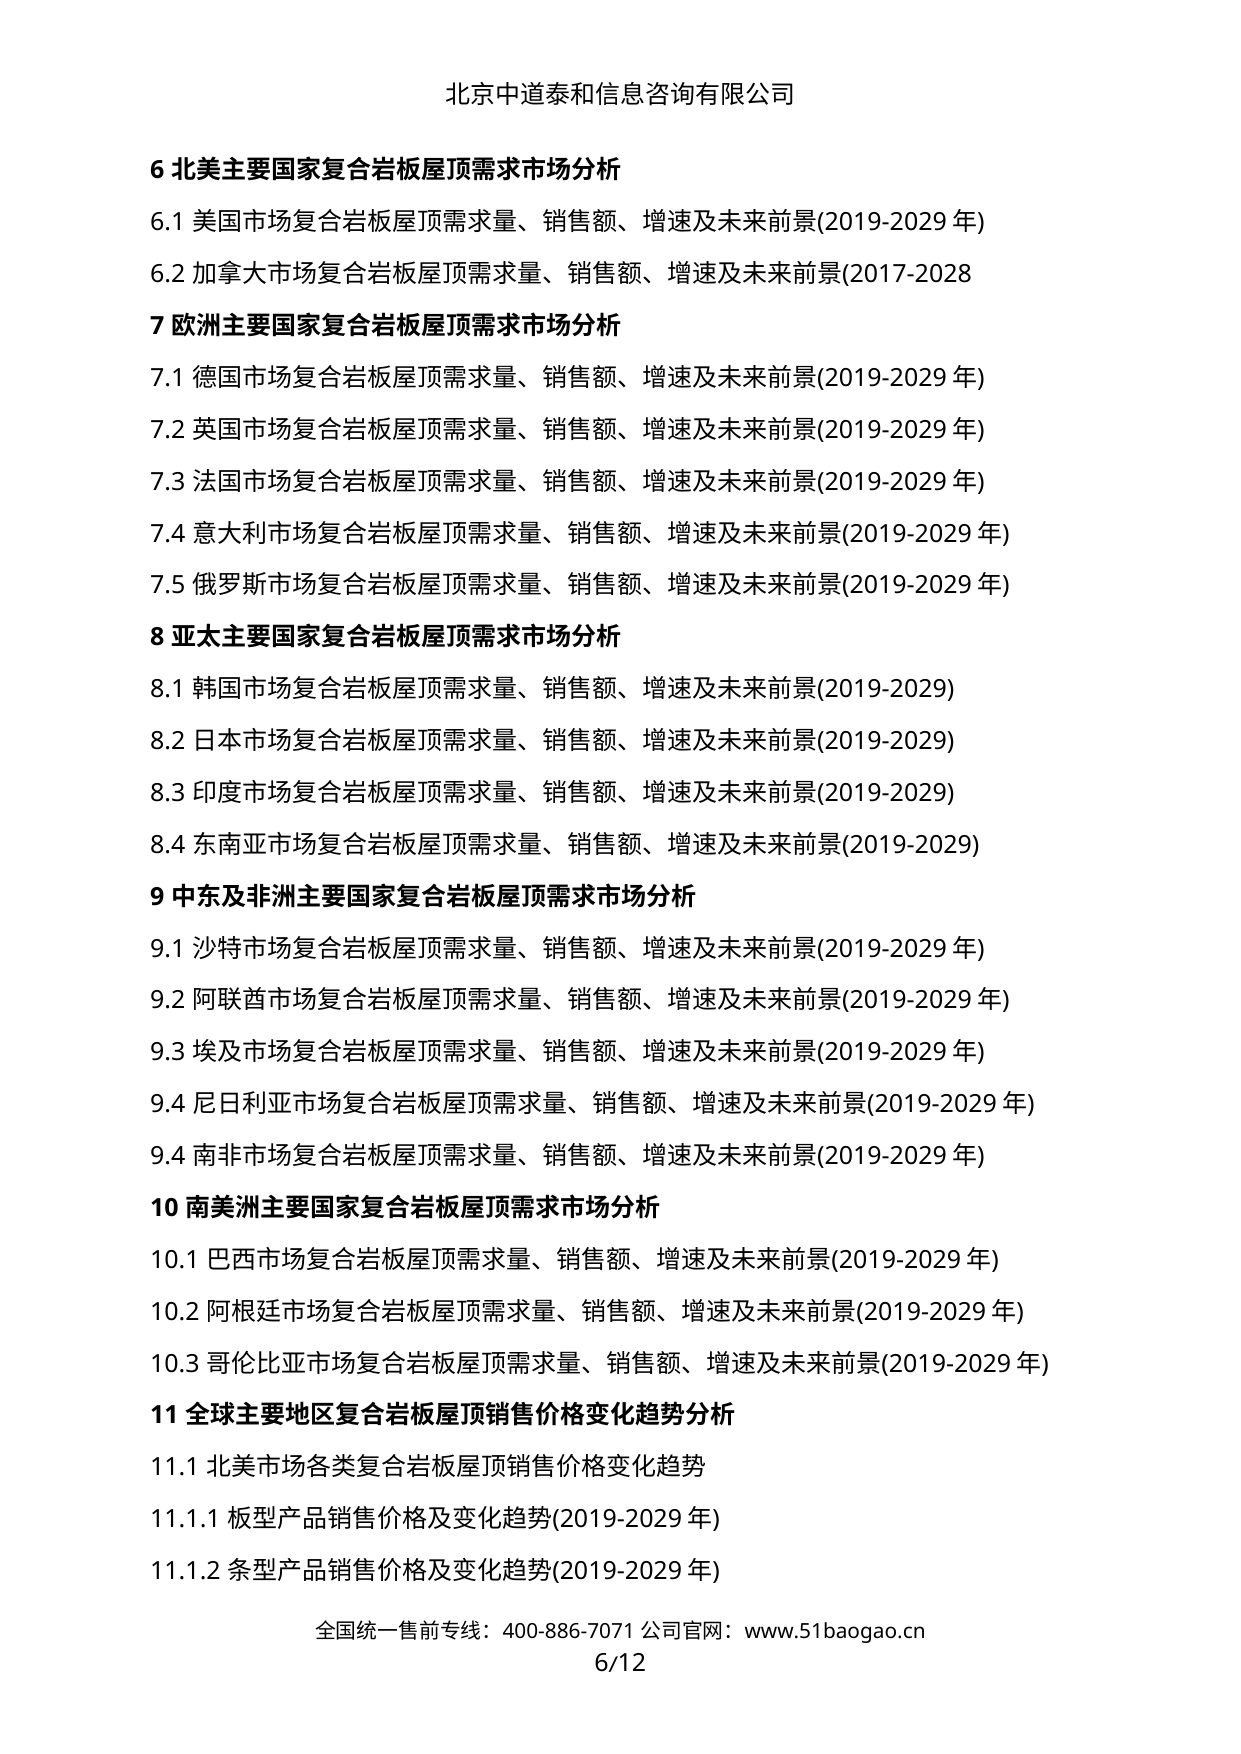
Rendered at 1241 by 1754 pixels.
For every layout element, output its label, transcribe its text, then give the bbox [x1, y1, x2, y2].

text 7.3 法国市场复合岩板屋顶需求量、销售额、增速及未来前景(2019-2029年) [150, 461, 1090, 497]
text 9.1 沙特市场复合岩板屋顶需求量、销售额、增速及未来前景(2019-2029年) [150, 928, 1090, 964]
text 10.3 哥伦比亚市场复合岩板屋顶需求量、销售额、增速及未来前景(2019-2029年) [150, 1343, 1090, 1379]
text 8.1 韩国市场复合岩板屋顶需求量、销售额、增速及未来前景(2019-2029) [150, 669, 1090, 705]
text 8 亚太主要国家复合岩板屋顶需求市场分析 [150, 617, 1090, 653]
text 10 南美洲主要国家复合岩板屋顶需求市场分析 [150, 1187, 1090, 1224]
text 6 北美主要国家复合岩板屋顶需求市场分析 [150, 150, 1090, 186]
text 10.1 巴西市场复合岩板屋顶需求量、销售额、增速及未来前景(2019-2029年) [150, 1239, 1090, 1276]
text 8.2 日本市场复合岩板屋顶需求量、销售额、增速及未来前景(2019-2029) [150, 721, 1090, 757]
text 7.2 英国市场复合岩板屋顶需求量、销售额、增速及未来前景(2019-2029年) [150, 409, 1090, 446]
text 9.4 南非市场复合岩板屋顶需求量、销售额、增速及未来前景(2019-2029年) [150, 1136, 1090, 1172]
text 7 欧洲主要国家复合岩板屋顶需求市场分析 [150, 306, 1090, 342]
text 7.4 意大利市场复合岩板屋顶需求量、销售额、增速及未来前景(2019-2029年) [150, 513, 1090, 549]
text 9.3 埃及市场复合岩板屋顶需求量、销售额、增速及未来前景(2019-2029年) [150, 1032, 1090, 1068]
text 11.1.1 板型产品销售价格及变化趋势(2019-2029年) [150, 1499, 1090, 1535]
text 8.3 印度市场复合岩板屋顶需求量、销售额、增速及未来前景(2019-2029) [150, 772, 1090, 809]
text 11.1.2 条型产品销售价格及变化趋势(2019-2029年) [150, 1551, 1090, 1587]
text 11 全球主要地区复合岩板屋顶销售价格变化趋势分析 [150, 1395, 1090, 1431]
text 7.1 德国市场复合岩板屋顶需求量、销售额、增速及未来前景(2019-2029年) [150, 357, 1090, 394]
text 9.4 尼日利亚市场复合岩板屋顶需求量、销售额、增速及未来前景(2019-2029年) [150, 1084, 1090, 1120]
text 6.2 加拿大市场复合岩板屋顶需求量、销售额、增速及未来前景(2017-2028 [150, 254, 1090, 290]
text 10.2 阿根廷市场复合岩板屋顶需求量、销售额、增速及未来前景(2019-2029年) [150, 1291, 1090, 1327]
text 7.5 俄罗斯市场复合岩板屋顶需求量、销售额、增速及未来前景(2019-2029年) [150, 565, 1090, 601]
text 8.4 东南亚市场复合岩板屋顶需求量、销售额、增速及未来前景(2019-2029) [150, 824, 1090, 861]
text 6.1 美国市场复合岩板屋顶需求量、销售额、增速及未来前景(2019-2029年) [150, 202, 1090, 238]
text 9.2 阿联酋市场复合岩板屋顶需求量、销售额、增速及未来前景(2019-2029年) [150, 980, 1090, 1016]
text 9 中东及非洲主要国家复合岩板屋顶需求市场分析 [150, 876, 1090, 912]
text 11.1 北美市场各类复合岩板屋顶销售价格变化趋势 [150, 1447, 1090, 1483]
